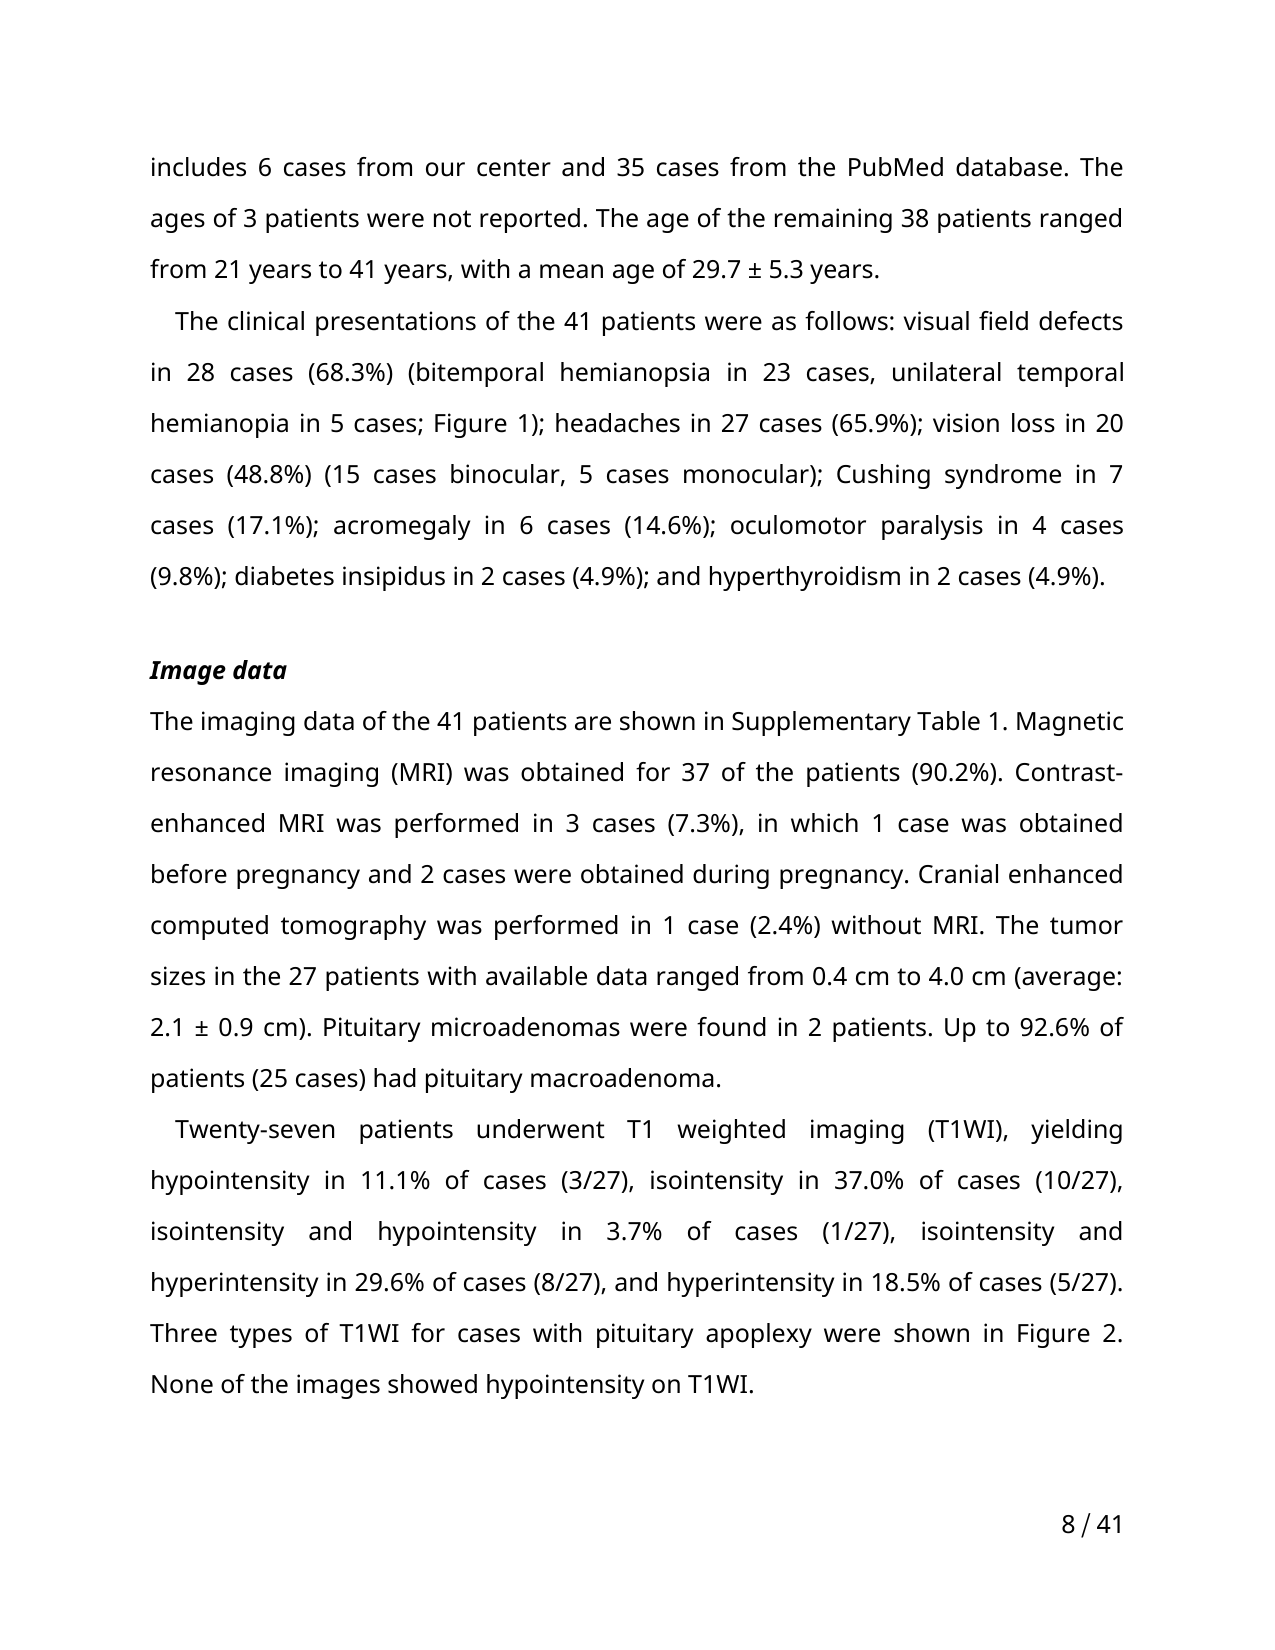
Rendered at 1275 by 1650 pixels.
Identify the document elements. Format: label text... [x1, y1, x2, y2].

text Image data [150, 652, 1125, 687]
text The imaging data of the 41 patients are shown in Supplementary Table 1. Magnetic resonance imaging (MRI) was obtained for 37 of the patients (90.2%). Contrast-enhanced MRI was performed in 3 cases (7.3%), in which 1 case was obtained before pregnancy and 2 cases were obtained during pregnancy. Cranial enhanced computed tomography was performed in 1 case (2.4%) without MRI. The tumor sizes in the 27 patients with available data ranged from 0.4 cm to 4.0 cm (average: 2.1 ± 0.9 cm). Pituitary microadenomas were found in 2 patients. Up to 92.6% of patients (25 cases) had pituitary macroadenoma. [150, 703, 1125, 1095]
text The clinical presentations of the 41 patients were as follows: visual field defects in 28 cases (68.3%) (bitemporal hemianopsia in 23 cases, unilateral temporal hemianopia in 5 cases; Figure 1); headaches in 27 cases (65.9%); vision loss in 20 cases (48.8%) (15 cases binocular, 5 cases monocular); Cushing syndrome in 7 cases (17.1%); acromegaly in 6 cases (14.6%); oculomotor paralysis in 4 cases (9.8%); diabetes insipidus in 2 cases (4.9%); and hyperthyroidism in 2 cases (4.9%). [150, 303, 1125, 592]
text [150, 150, 1125, 286]
text Twenty-seven patients underwent T1 weighted imaging (T1WI), yielding hypointensity in 11.1% of cases (3/27), isointensity in 37.0% of cases (10/27), isointensity and hypointensity in 3.7% of cases (1/27), isointensity and hyperintensity in 29.6% of cases (8/27), and hyperintensity in 18.5% of cases (5/27). Three types of T1WI for cases with pituitary apoplexy were shown in Figure 2. None of the images showed hypointensity on T1WI. [150, 1112, 1125, 1401]
